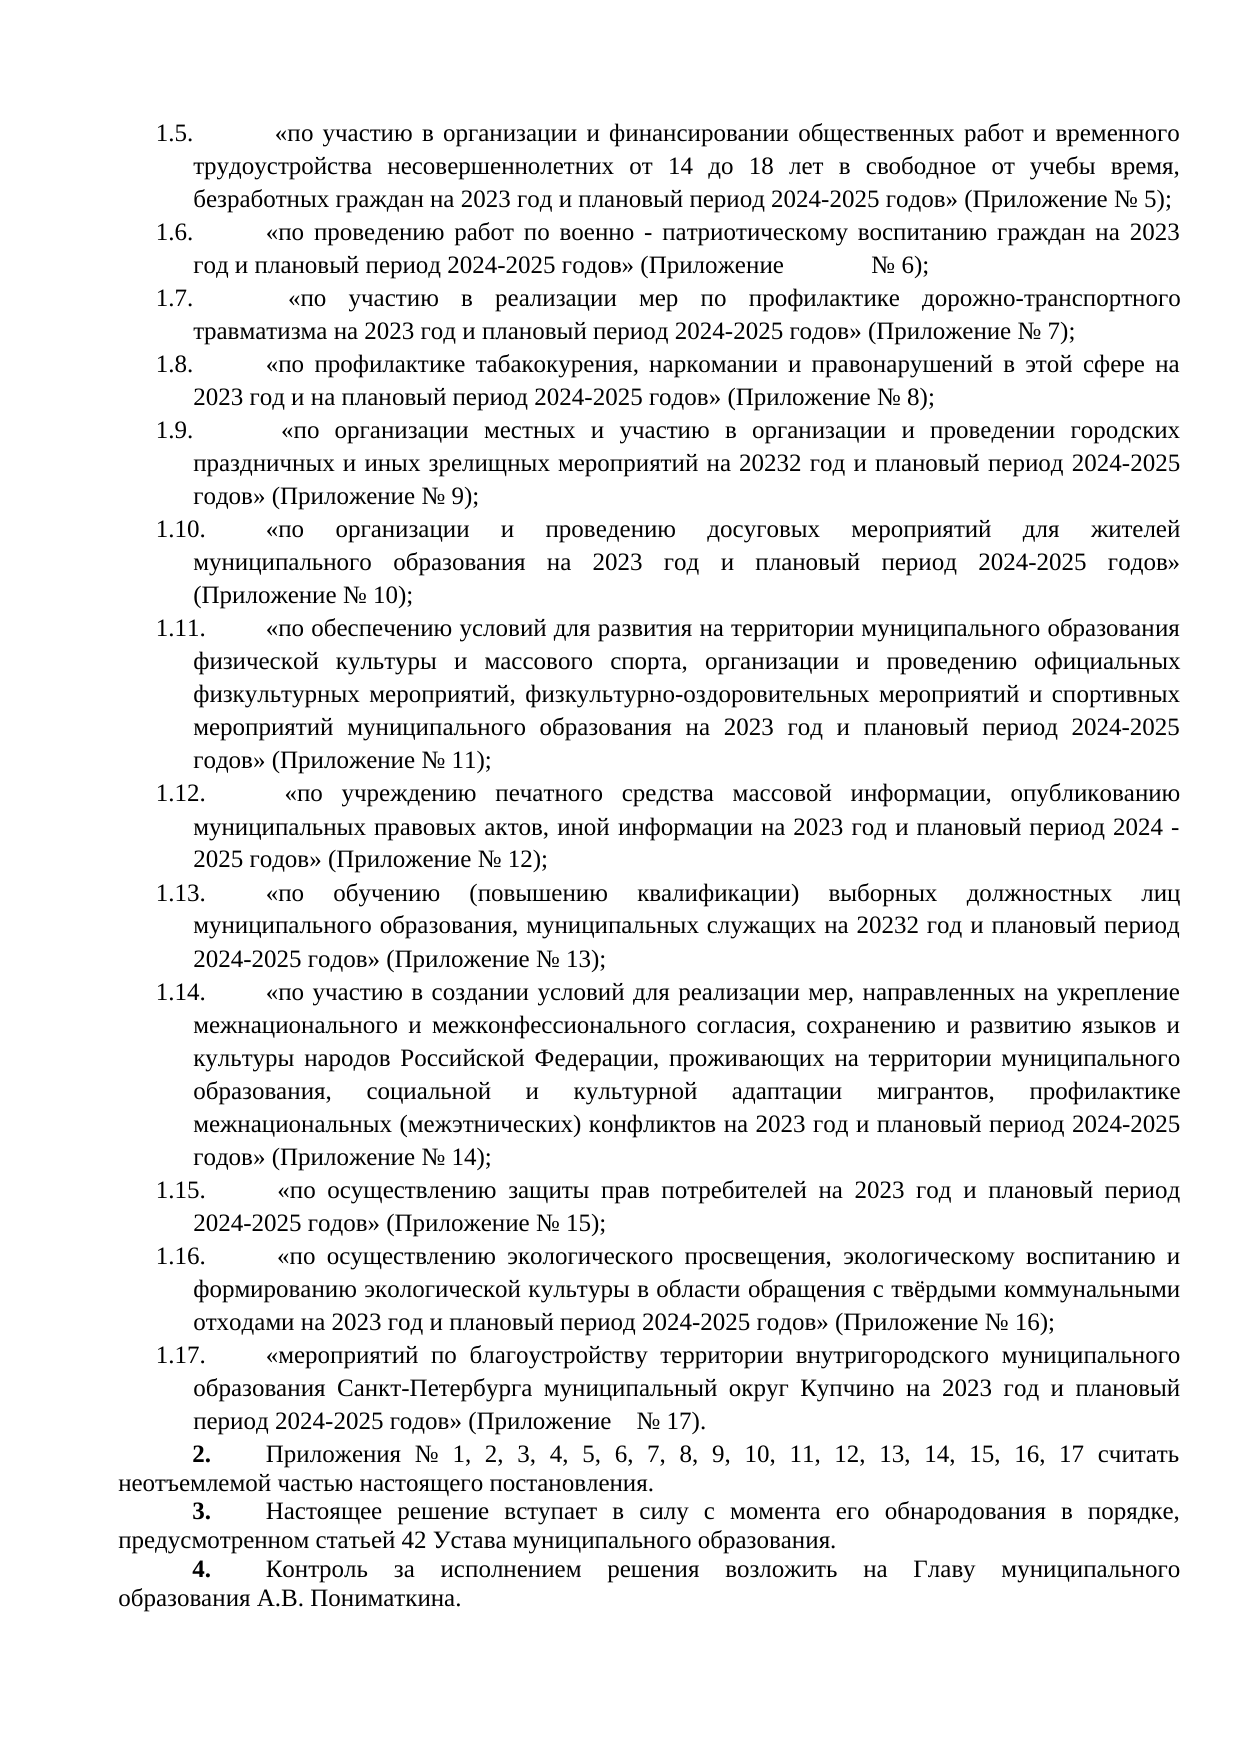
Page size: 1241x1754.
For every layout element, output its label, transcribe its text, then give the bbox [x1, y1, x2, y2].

list «по обучению (повышению квалификации) выборных должностных лиц муниципального образования, муниципальных служащих на 20232 год и плановый период 2024-2025 годов» (Приложение № 13); [156, 878, 1181, 972]
list «мероприятий по благоустройству территории внутригородского муниципального образования Санкт-Петербурга муниципальный округ Купчино на 2023 год и плановый период 2024-2025 годов» (Приложение № 17). [156, 1340, 1181, 1435]
list «по участию в создании условий для реализации мер, направленных на укрепление межнационального и межконфессионального согласия, сохранению и развитию языков и культуры народов Российской Федерации, проживающих на территории муниципального образования, социальной и культурной адаптации мигрантов, профилактике межнациональных (межэтнических) конфликтов на 2023 год и плановый период 2024-2025 годов» (Приложение № 14); [156, 977, 1181, 1171]
list «по учреждению печатного средства массовой информации, опубликованию муниципальных правовых актов, иной информации на 2023 год и плановый период 2024 - 2025 годов» (Приложение № 12); [156, 778, 1181, 873]
list «по обеспечению условий для развития на территории муниципального образования физической культуры и массового спорта, организации и проведению официальных физкультурных мероприятий, физкультурно-оздоровительных мероприятий и спортивных мероприятий муниципального образования на 2023 год и плановый период 2024-2025 годов» (Приложение № 11); [156, 613, 1181, 774]
list «по организации и проведению досуговых мероприятий для жителей муниципального образования на 2023 год и плановый период 2024-2025 годов» (Приложение № 10); [156, 514, 1181, 609]
list «по осуществлению защиты прав потребителей на 2023 год и плановый период 2024-2025 годов» (Приложение № 15); [156, 1175, 1181, 1237]
list «по профилактике табакокурения, наркомании и правонарушений в этой сфере на 2023 год и на плановый период 2024-2025 годов» (Приложение № 8); [156, 349, 1181, 411]
list «по проведению работ по военно - патриотическому воспитанию граждан на 2023 год и плановый период 2024-2025 годов» (Приложение № 6); [156, 217, 1181, 279]
list «по осуществлению экологического просвещения, экологическому воспитанию и формированию экологической культуры в области обращения с твёрдыми коммунальными отходами на 2023 год и плановый период 2024-2025 годов» (Приложение № 16); [156, 1241, 1181, 1336]
list «по организации местных и участию в организации и проведении городских праздничных и иных зрелищных мероприятий на 20232 год и плановый период 2024-2025 годов» (Приложение № 9); [156, 415, 1181, 510]
list Контроль за исполнением решения возложить на Главу муниципального образования А.В. Пониматкина. [118, 1554, 1181, 1611]
list «по участию в реализации мер по профилактике дорожно-транспортного травматизма на 2023 год и плановый период 2024-2025 годов» (Приложение № 7); [156, 283, 1181, 345]
list «по участию в организации и финансировании общественных работ и временного трудоустройства несовершеннолетних от 14 до 18 лет в свободное от учебы время, безработных граждан на 2023 год и плановый период 2024-2025 годов» (Приложение № 5); [156, 118, 1181, 213]
list Приложения № 1, 2, 3, 4, 5, 6, 7, 8, 9, 10, 11, 12, 13, 14, 15, 16, 17 считать неотъемлемой частью настоящего постановления. [118, 1439, 1181, 1496]
list Настоящее решение вступает в силу с момента его обнародования в порядке, предусмотренном статьей 42 Устава муниципального образования. [118, 1496, 1181, 1554]
